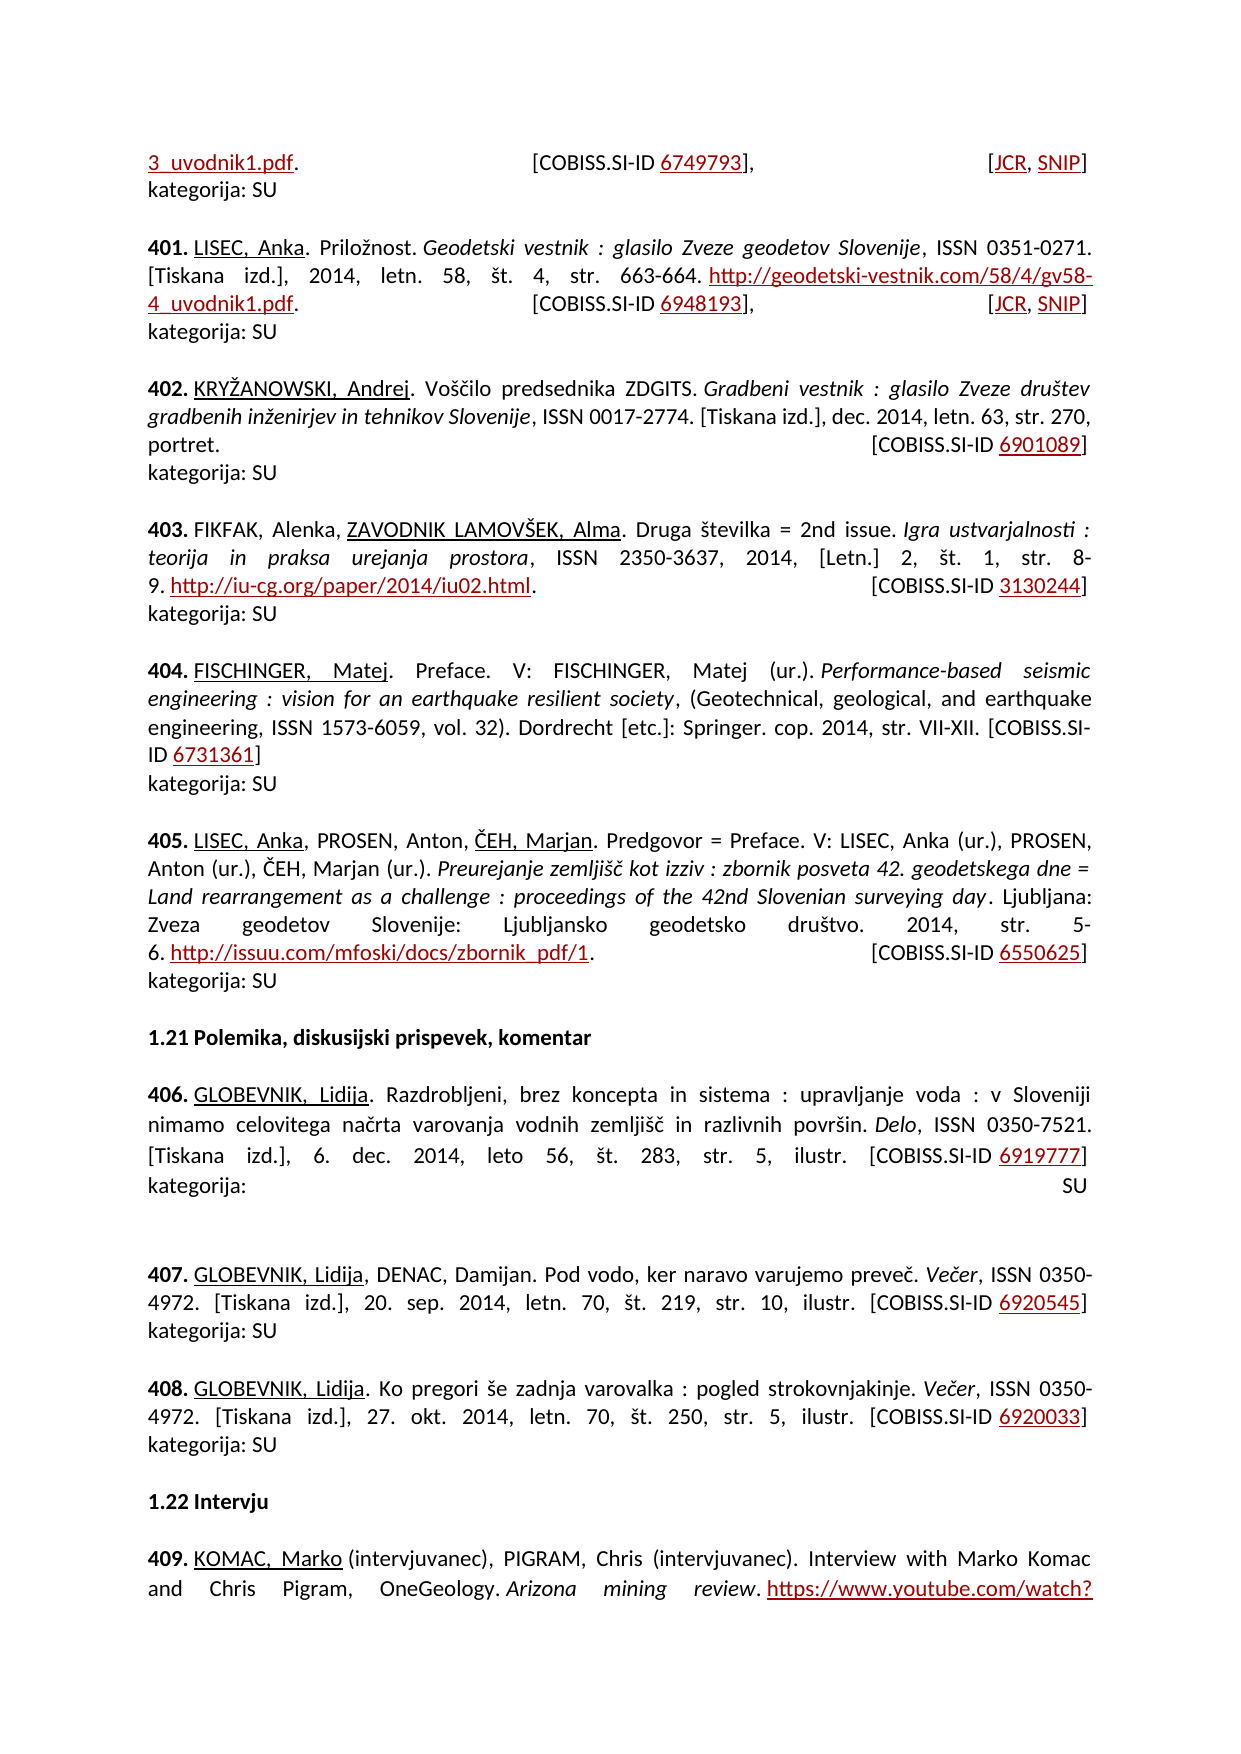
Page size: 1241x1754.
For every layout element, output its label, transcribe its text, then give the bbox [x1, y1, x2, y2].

text 406. GLOBEVNIK, Lidija. Razdrobljeni, brez koncepta in sistema : upravljanje voda : v Sloveniji nimamo celovitega načrta varovanja vodnih zemljišč in razlivnih površin. Delo, ISSN 0350-7521. [Tiskana izd.], 6. dec. 2014, leto 56, št. 283, str. 5, ilustr. [COBISS.SI-ID 6919777] kategorija: SU [148, 1080, 1093, 1229]
text 405. LISEC, Anka, PROSEN, Anton, ČEH, Marjan. Predgovor = Preface. V: LISEC, Anka (ur.), PROSEN, Anton (ur.), ČEH, Marjan (ur.). Preurejanje zemljišč kot izziv : zbornik posveta 42. geodetskega dne = Land rearrangement as a challenge : proceedings of the 42nd Slovenian surveying day. Ljubljana: Zveza geodetov Slovenije: Ljubljansko geodetsko društvo. 2014, str. 5-6. http://issuu.com/mfoski/docs/zbornik_pdf/1. [COBISS.SI-ID 6550625] kategorija: SU [148, 826, 1093, 994]
text 403. FIKFAK, Alenka, ZAVODNIK LAMOVŠEK, Alma. Druga številka = 2nd issue. Igra ustvarjalnosti : teorija in praksa urejanja prostora, ISSN 2350-3637, 2014, [Letn.] 2, št. 1, str. 8-9. http://iu-cg.org/paper/2014/iu02.html. [COBISS.SI-ID 3130244] kategorija: SU [148, 515, 1093, 627]
text 407. GLOBEVNIK, Lidija, DENAC, Damijan. Pod vodo, ker naravo varujemo preveč. Večer, ISSN 0350-4972. [Tiskana izd.], 20. sep. 2014, letn. 70, št. 219, str. 10, ilustr. [COBISS.SI-ID 6920545] kategorija: SU [148, 1261, 1093, 1344]
text 408. GLOBEVNIK, Lidija. Ko pregori še zadnja varovalka : pogled strokovnjakinje. Večer, ISSN 0350-4972. [Tiskana izd.], 27. okt. 2014, letn. 70, št. 250, str. 5, ilustr. [COBISS.SI-ID 6920033] kategorija: SU [148, 1374, 1093, 1458]
subtitle 1.22 Intervju [148, 1487, 1093, 1515]
text 401. LISEC, Anka. Priložnost. Geodetski vestnik : glasilo Zveze geodetov Slovenije, ISSN 0351-0271. [Tiskana izd.], 2014, letn. 58, št. 4, str. 663-664. http://geodetski-vestnik.com/58/4/gv58-4_uvodnik1.pdf. [COBISS.SI-ID 6948193], [JCR, SNIP] kategorija: SU [148, 233, 1093, 345]
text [148, 1544, 1093, 1602]
text 404. FISCHINGER, Matej. Preface. V: FISCHINGER, Matej (ur.). Performance-based seismic engineering : vision for an earthquake resilient society, (Geotechnical, geological, and earthquake engineering, ISSN 1573-6059, vol. 32). Dordrecht [etc.]: Springer. cop. 2014, str. VII-XII. [COBISS.SI-ID 6731361] kategorija: SU [148, 657, 1093, 797]
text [148, 148, 1093, 204]
subtitle 1.21 Polemika, diskusijski prispevek, komentar [148, 1023, 1093, 1051]
text 402. KRYŽANOWSKI, Andrej. Voščilo predsednika ZDGITS. Gradbeni vestnik : glasilo Zveze društev gradbenih inženirjev in tehnikov Slovenije, ISSN 0017-2774. [Tiskana izd.], dec. 2014, letn. 63, str. 270, portret. [COBISS.SI-ID 6901089] kategorija: SU [148, 374, 1093, 486]
